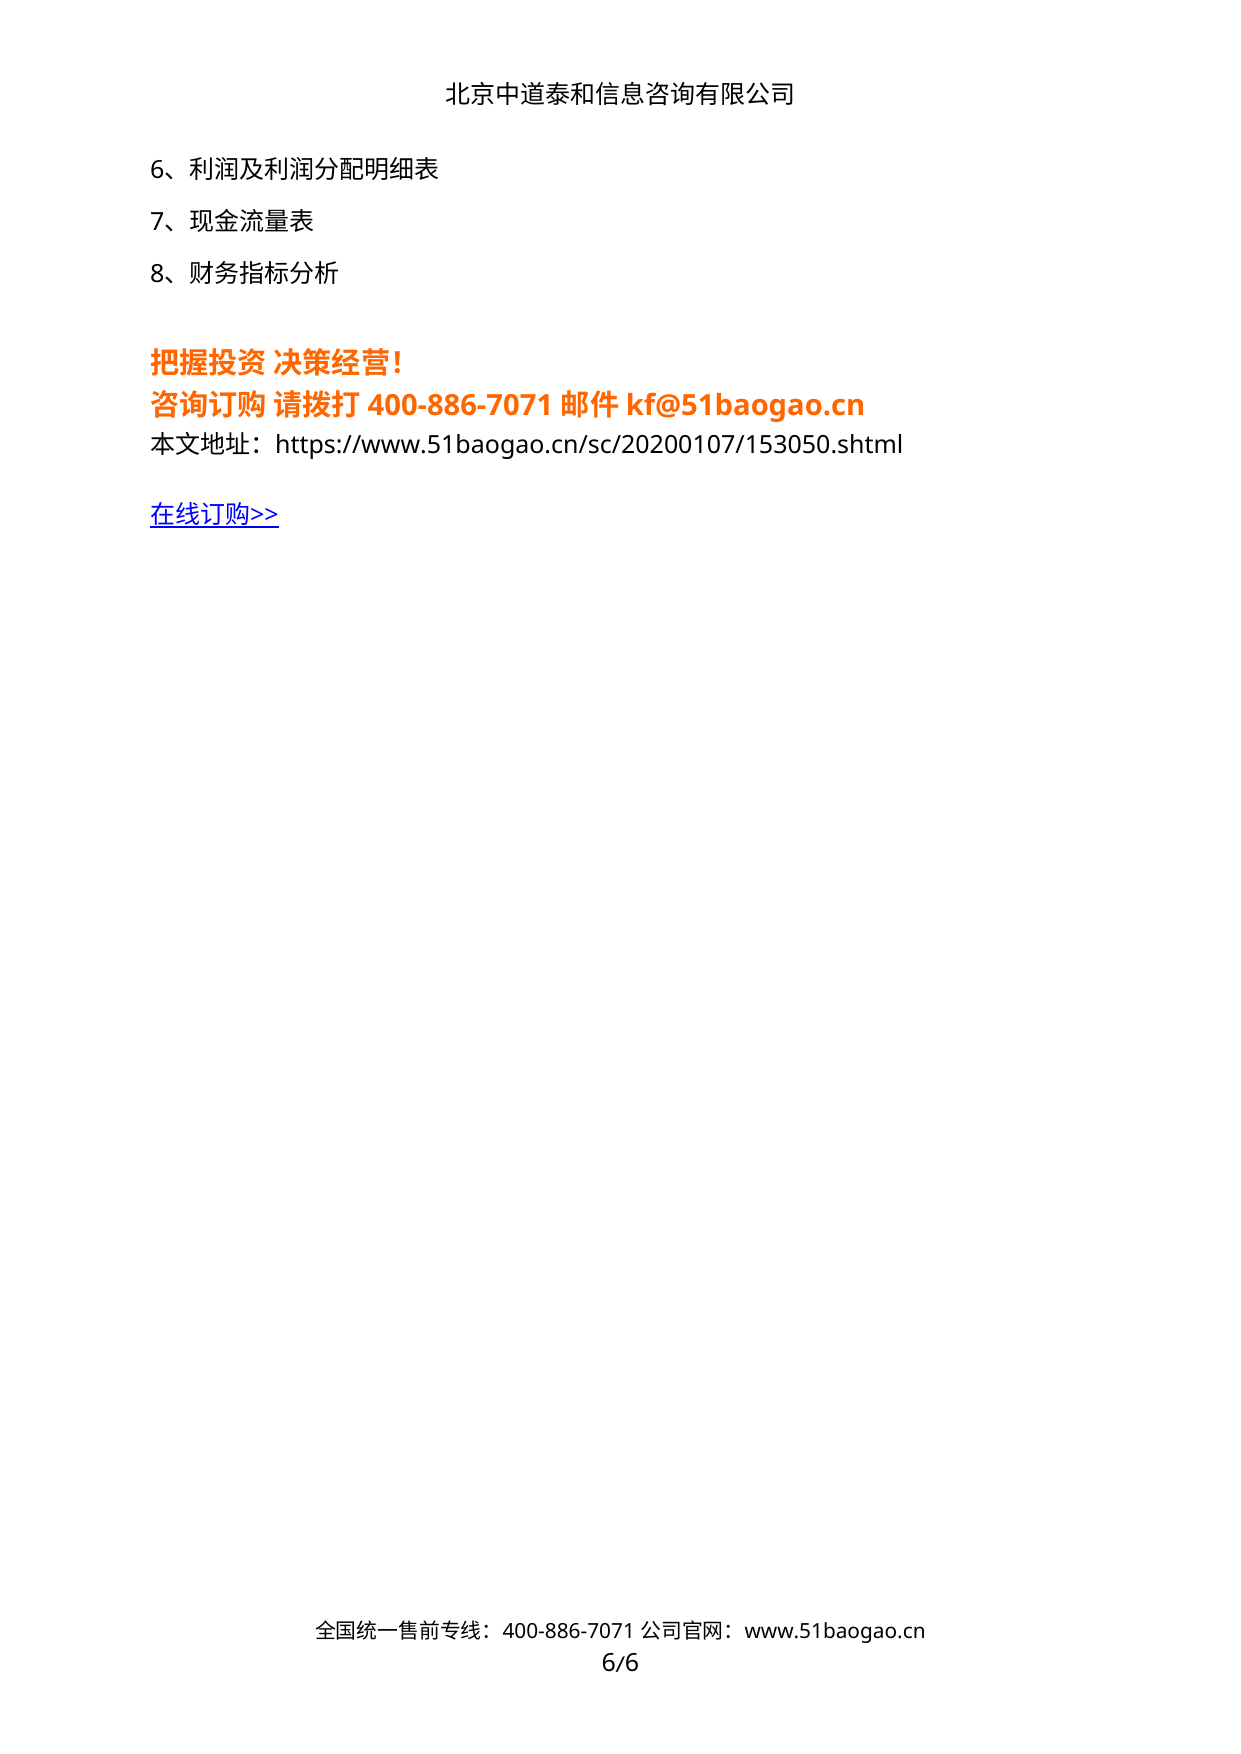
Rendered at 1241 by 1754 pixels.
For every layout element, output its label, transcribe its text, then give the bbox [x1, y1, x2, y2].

text 把握投资 决策经营！咨询订购 请拨打 400-886-7071 邮件 kf@51baogao.cn本文地址：https://www.51baogao.cn/sc/20200107/153050.shtml [150, 306, 1090, 461]
text 7、现金流量表 [150, 202, 1090, 238]
text 8、财务指标分析 [150, 254, 1090, 290]
text 6、利润及利润分配明细表 [150, 150, 1090, 186]
text 在线订购>> [150, 461, 1090, 531]
